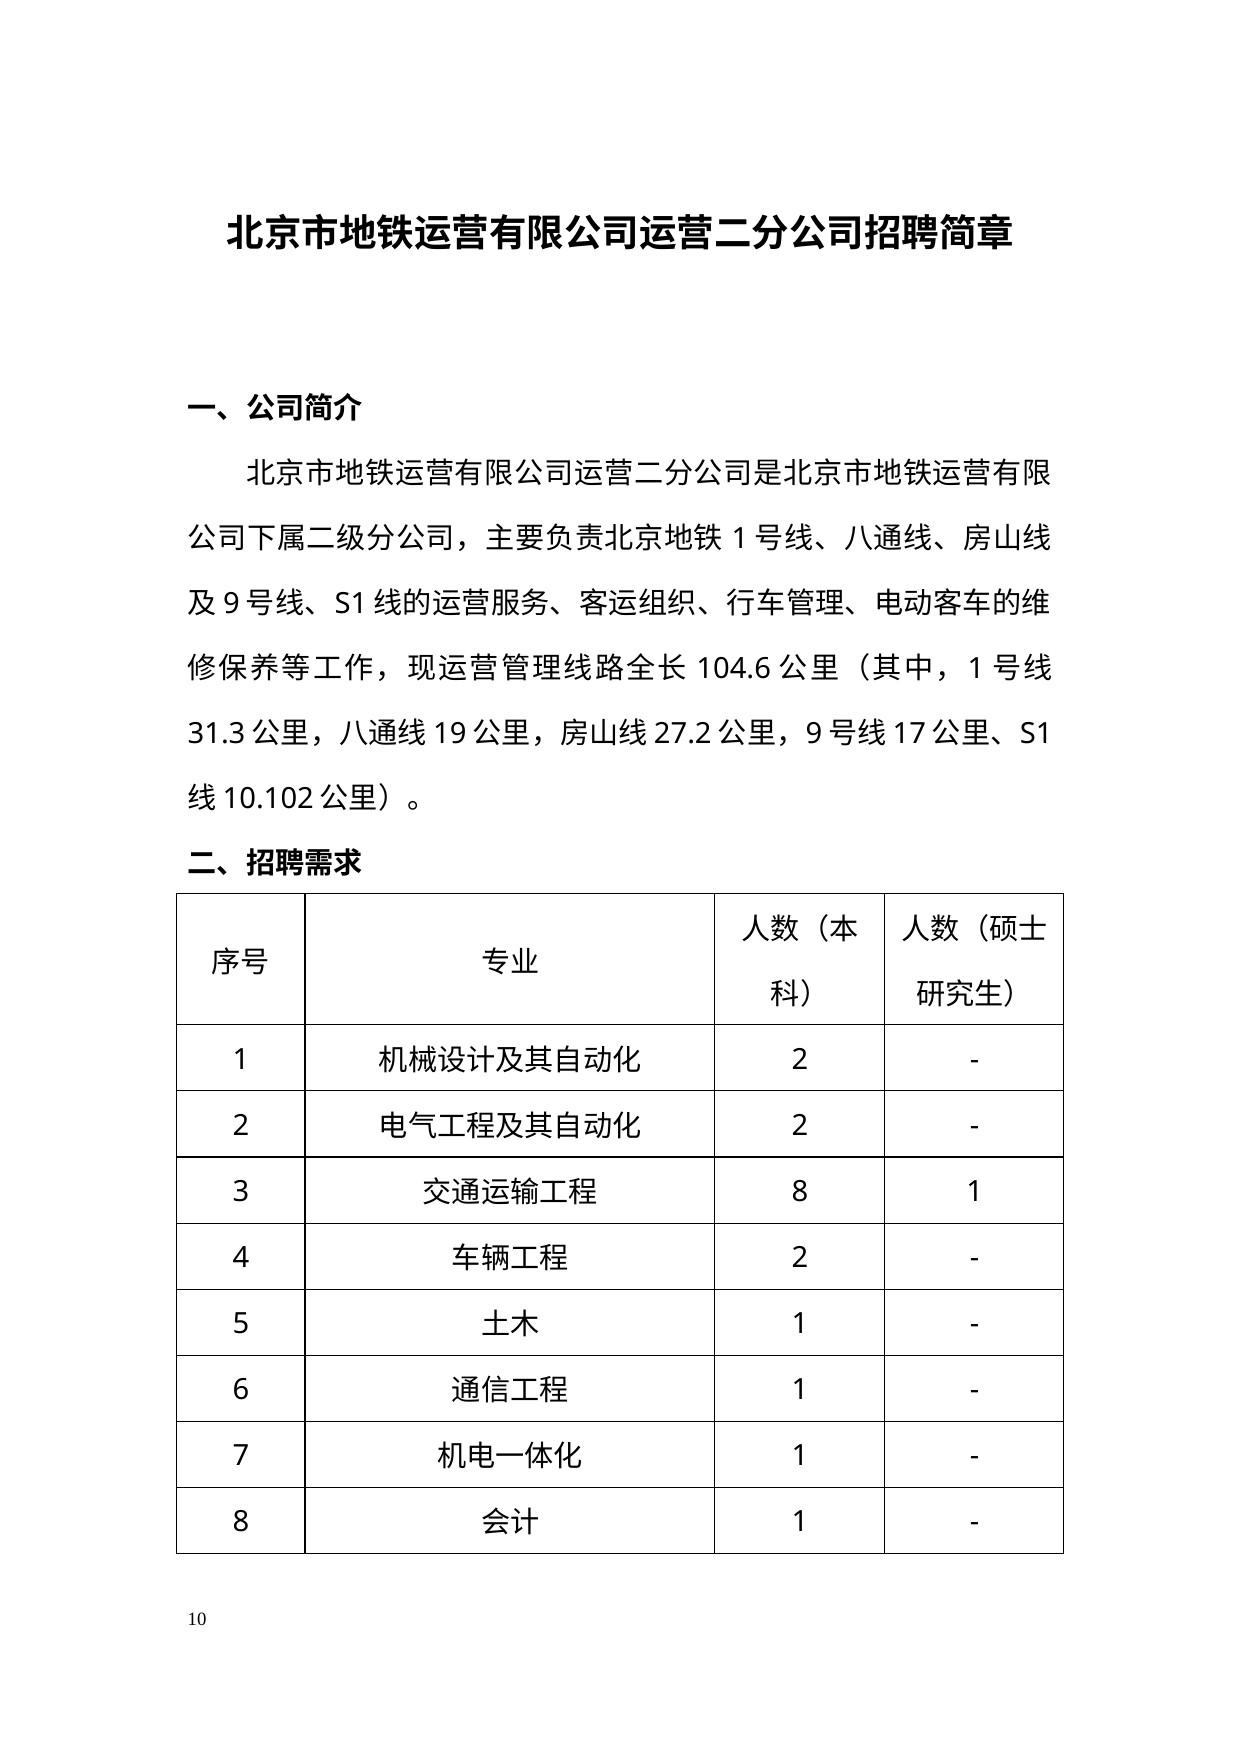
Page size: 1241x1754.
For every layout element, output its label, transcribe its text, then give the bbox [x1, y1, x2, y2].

table_cell 1 [177, 1025, 304, 1090]
table_cell - [885, 1025, 1063, 1090]
text 一、公司简介 [187, 373, 1053, 438]
table_cell 8 [177, 1488, 304, 1553]
table_header 专业 [306, 894, 714, 1024]
table_cell - [885, 1290, 1063, 1354]
table_cell 8 [715, 1158, 884, 1222]
table_cell 土木 [306, 1290, 714, 1354]
table_cell 2 [715, 1224, 884, 1288]
table_cell 5 [177, 1290, 304, 1354]
table_header 序号 [177, 894, 304, 1024]
table_cell 1 [715, 1488, 884, 1553]
table_cell 6 [177, 1356, 304, 1421]
table_cell 1 [715, 1290, 884, 1354]
table_cell 会计 [306, 1488, 714, 1553]
table_header 人数（硕士研究生） [885, 894, 1063, 1024]
table_cell 交通运输工程 [306, 1158, 714, 1222]
table_cell 机电一体化 [306, 1422, 714, 1487]
table_cell 3 [177, 1158, 304, 1222]
table_header 人数（本科） [715, 894, 884, 1024]
table_cell - [885, 1488, 1063, 1553]
table_cell 车辆工程 [306, 1224, 714, 1288]
table_cell 1 [715, 1422, 884, 1487]
table_cell 通信工程 [306, 1356, 714, 1421]
table_cell 机械设计及其自动化 [306, 1025, 714, 1090]
text 二、招聘需求 [187, 828, 1053, 893]
table_cell - [885, 1224, 1063, 1288]
table_cell 电气工程及其自动化 [306, 1091, 714, 1156]
table_cell - [885, 1422, 1063, 1487]
table_cell 4 [177, 1224, 304, 1288]
table_cell - [885, 1091, 1063, 1156]
table_cell 2 [715, 1025, 884, 1090]
text 北京市地铁运营有限公司运营二分公司是北京市地铁运营有限公司下属二级分公司，主要负责北京地铁1号线、八通线、房山线及9号线、S1线的运营服务、客运组织、行车管理、电动客车的维修保养等工作，现运营管理线路全长104.6公里（其中，1号线31.3公里，八通线19公里，房山线27.2公里，9号线17公里、S1线10.102公里）。 [187, 438, 1053, 828]
table_cell 2 [715, 1091, 884, 1156]
table_cell - [885, 1356, 1063, 1421]
table_cell 2 [177, 1091, 304, 1156]
subtitle 北京市地铁运营有限公司运营二分公司招聘简章 [187, 197, 1053, 262]
table_cell 1 [715, 1356, 884, 1421]
table_cell 7 [177, 1422, 304, 1487]
table_cell 1 [885, 1158, 1063, 1222]
